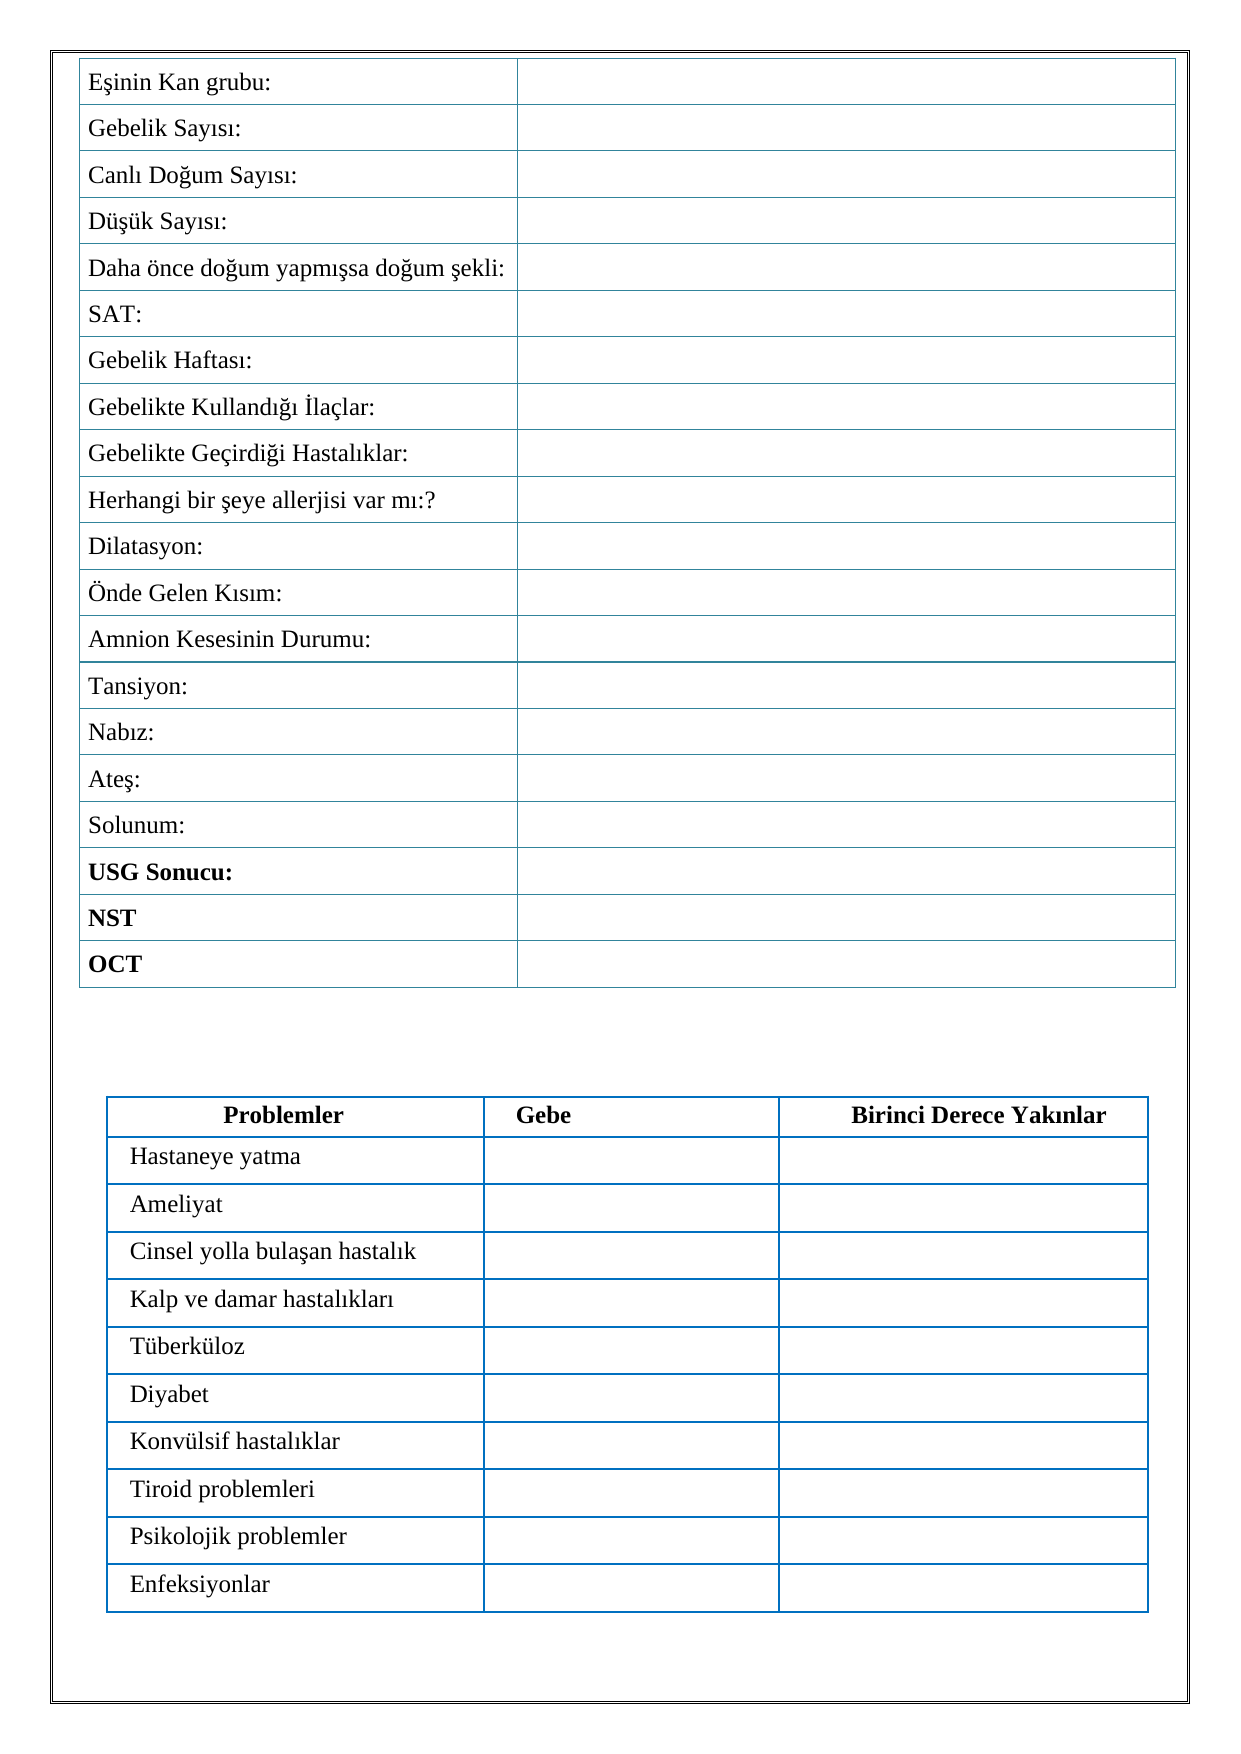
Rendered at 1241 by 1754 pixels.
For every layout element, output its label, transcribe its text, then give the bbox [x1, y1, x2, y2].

table_cell SAT: [80, 291, 517, 336]
table_cell Herhangi bir şeye allerjisi var mı:? [80, 477, 517, 522]
table_cell [780, 1565, 1147, 1611]
table_cell [518, 477, 1175, 522]
table_cell [780, 1423, 1147, 1468]
table_cell Gebelik Haftası: [80, 337, 517, 383]
table_cell NST [80, 895, 517, 940]
table_cell [485, 1233, 778, 1278]
table_cell [485, 1375, 778, 1421]
table_cell [780, 1518, 1147, 1563]
table_cell [485, 1185, 778, 1231]
table_cell [485, 1328, 778, 1373]
table_cell Tansiyon: [80, 663, 517, 708]
table_header Gebe [485, 1098, 778, 1136]
table_cell [518, 105, 1175, 150]
table_cell [518, 430, 1175, 476]
table_cell Enfeksiyonlar [108, 1565, 483, 1611]
table_cell Dilatasyon: [80, 523, 517, 568]
table_cell Psikolojik problemler [108, 1518, 483, 1563]
table_header Birinci Derece Yakınlar [780, 1098, 1147, 1136]
table_cell [485, 1518, 778, 1563]
table_cell [518, 570, 1175, 615]
table_cell Gebelik Sayısı: [80, 105, 517, 150]
table_cell Amnion Kesesinin Durumu: [80, 616, 517, 661]
table_cell [518, 384, 1175, 429]
table_cell Gebelikte Kullandığı İlaçlar: [80, 384, 517, 429]
table_cell [780, 1470, 1147, 1516]
table_cell [780, 1375, 1147, 1421]
table_cell [518, 198, 1175, 243]
table_cell Hastaneye yatma [108, 1138, 483, 1183]
table_header Problemler [108, 1098, 483, 1136]
table_cell Nabız: [80, 709, 517, 754]
table_cell [780, 1185, 1147, 1231]
table_cell Konvülsif hastalıklar [108, 1423, 483, 1468]
table_cell Diyabet [108, 1375, 483, 1421]
table_cell Solunum: [80, 802, 517, 847]
table_cell [518, 291, 1175, 336]
table_cell Düşük Sayısı: [80, 198, 517, 243]
table_cell [518, 709, 1175, 754]
table_cell Tüberküloz [108, 1328, 483, 1373]
table_cell [518, 244, 1175, 290]
table_cell Tiroid problemleri [108, 1470, 483, 1516]
table_cell [518, 755, 1175, 801]
table_cell [485, 1280, 778, 1326]
table_cell USG Sonucu: [80, 848, 517, 894]
table_cell [518, 59, 1175, 104]
table_cell Canlı Doğum Sayısı: [80, 151, 517, 197]
table_cell [518, 802, 1175, 847]
table_cell [518, 941, 1175, 987]
table_cell [518, 895, 1175, 940]
table_cell [518, 151, 1175, 197]
table_cell [518, 616, 1175, 661]
table_cell [518, 523, 1175, 568]
table_cell [780, 1280, 1147, 1326]
table_cell Kalp ve damar hastalıkları [108, 1280, 483, 1326]
table_cell Önde Gelen Kısım: [80, 570, 517, 615]
table_cell Ateş: [80, 755, 517, 801]
table_cell [518, 663, 1175, 708]
table_cell Cinsel yolla bulaşan hastalık [108, 1233, 483, 1278]
table_cell [485, 1470, 778, 1516]
table_cell [518, 848, 1175, 894]
table_cell [485, 1565, 778, 1611]
table_cell [780, 1328, 1147, 1373]
table_cell OCT [80, 941, 517, 987]
table_cell Daha önce doğum yapmışsa doğum şekli: [80, 244, 517, 290]
table_cell Gebelikte Geçirdiği Hastalıklar: [80, 430, 517, 476]
table_cell [780, 1233, 1147, 1278]
table_cell [485, 1423, 778, 1468]
table_cell [485, 1138, 778, 1183]
table_cell [780, 1138, 1147, 1183]
table_cell Ameliyat [108, 1185, 483, 1231]
table_cell Eşinin Kan grubu: [80, 59, 517, 104]
table_cell [518, 337, 1175, 383]
